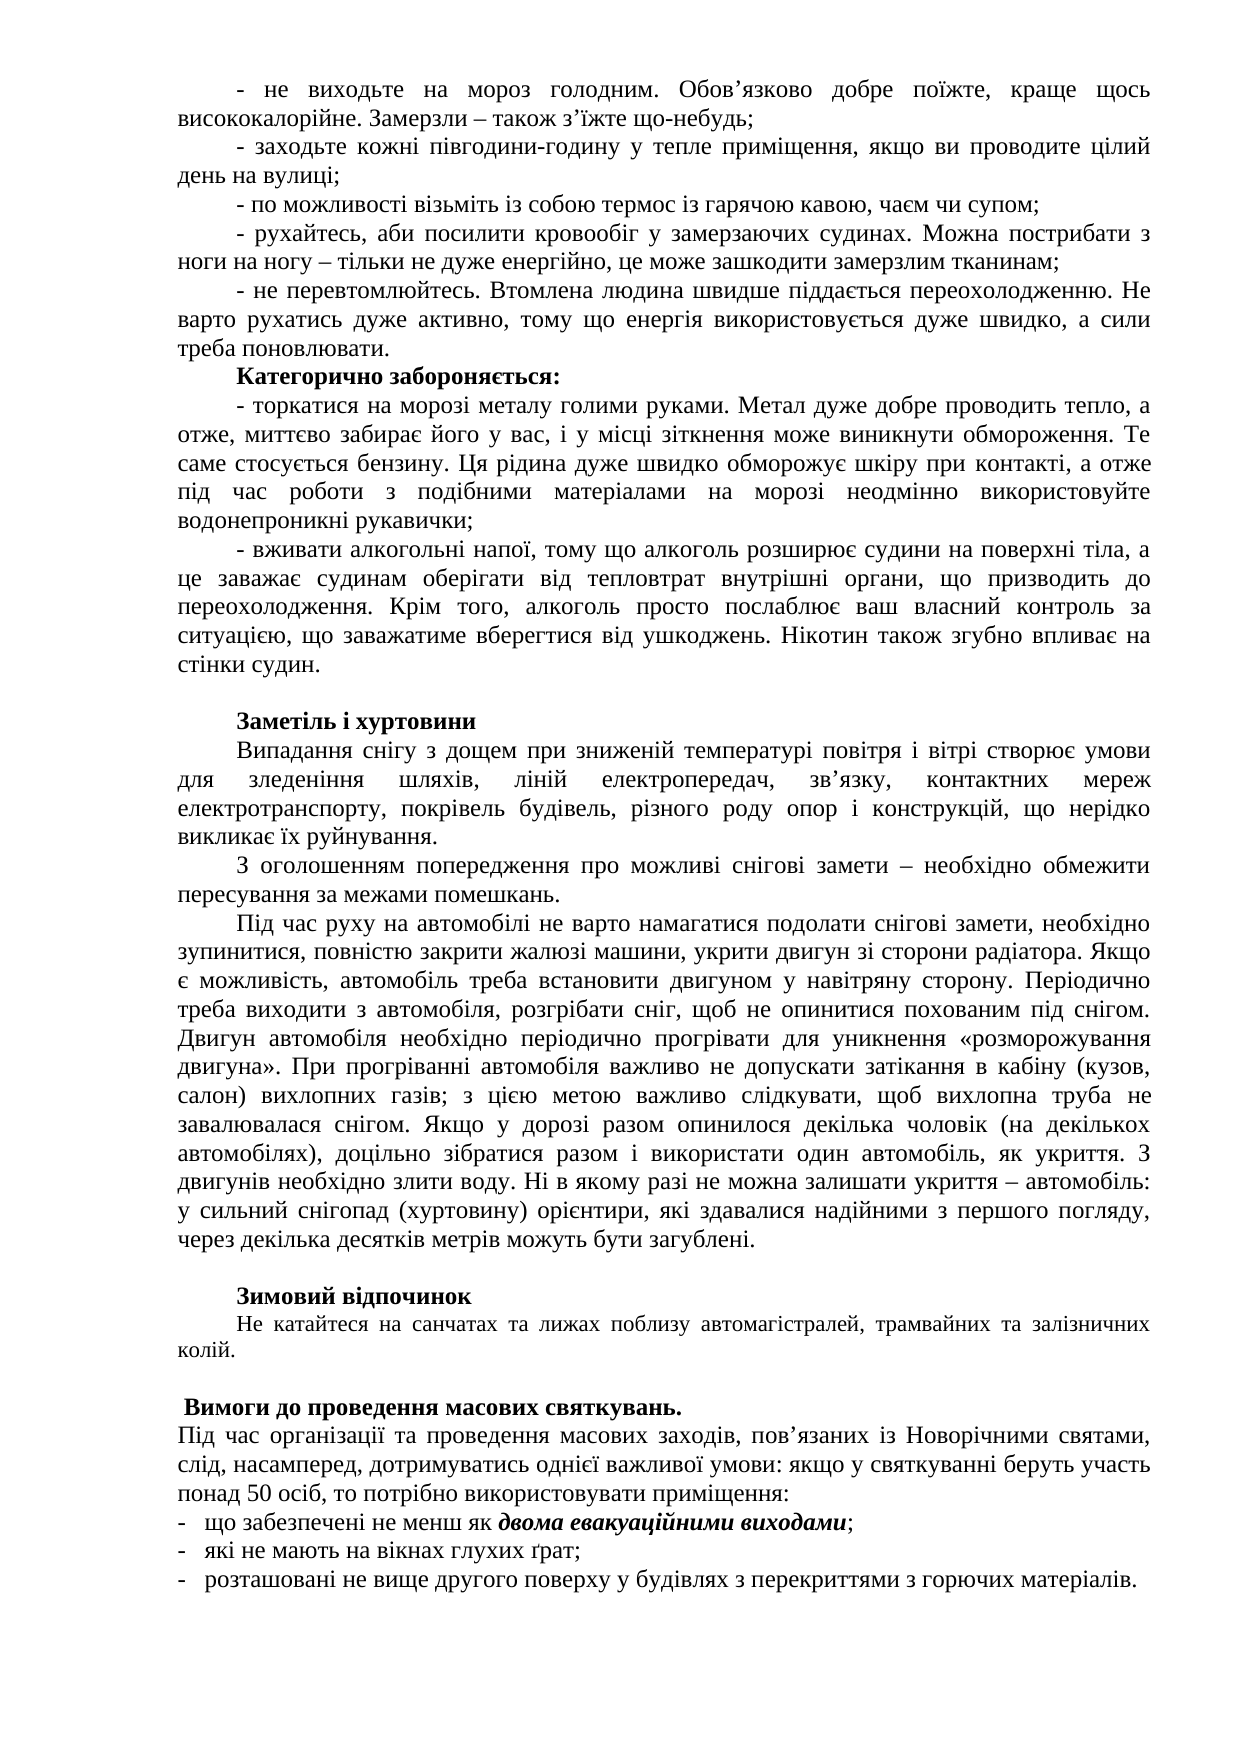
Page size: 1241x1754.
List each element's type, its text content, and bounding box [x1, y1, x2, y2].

text - розташовані не вище другого поверху у будівлях з перекриттями з горючих матеріалів. [177, 1564, 1152, 1593]
text Випадання снігу з дощем при зниженій температурі повітря і вітрі створює умови для зледеніння шляхів, ліній електропередач, зв’язку, контактних мереж електротранспорту, покрівель будівель, різного роду опор і конструкцій, що нерідко викликає їх руйнування. [177, 735, 1152, 850]
text - торкатися на морозі металу голими руками. Метал дуже добре проводить тепло, а отже, миттєво забирає його у вас, і у місці зіткнення може виникнути обмороження. Те саме стосується бензину. Ця рідина дуже швидко обморожує шкіру при контакті, а отже під час роботи з подібними матеріалами на морозі неодмінно використовуйте водонепроникні рукавички; [177, 390, 1152, 534]
text - не перевтомлюйтесь. Втомлена людина швидше піддається переохолодженню. Не варто рухатись дуже активно, тому що енергія використовується дуже швидко, а сили треба поновлювати. [177, 275, 1152, 361]
text Заметіль і хуртовини [177, 706, 1152, 735]
text З оголошенням попередження про можливі снігові замети – необхідно обмежити пересування за межами помешкань. [177, 850, 1152, 908]
text - по можливості візьміть із собою термос із гарячою кавою, чаєм чи супом; [177, 189, 1152, 218]
text Категорично забороняється: [177, 361, 1152, 390]
text Під час руху на автомобілі не варто намагатися подолати снігові замети, необхідно зупинитися, повністю закрити жалюзі машини, укрити двигун зі сторони радіатора. Якщо є можливість, автомобіль треба встановити двигуном у навітряну сторону. Періодично треба виходити з автомобіля, розгрібати сніг, щоб не опинитися похованим під снігом. Двигун автомобіля необхідно періодично прогрівати для уникнення «розморожування двигуна». При прогріванні автомобіля важливо не допускати затікання в кабіну (кузов, салон) вихлопних газів; з цією метою важливо слідкувати, щоб вихлопна труба не завалювалася снігом. Якщо у дорозі разом опинилося декілька чоловік (на декількох автомобілях), доцільно зібратися разом і використати один автомобіль, як укриття. З двигунів необхідно злити воду. Ні в якому разі не можна залишати укриття – автомобіль: у сильний снігопад (хуртовину) орієнтири, які здавалися надійними з першого погляду, через декілька десятків метрів можуть бути загублені. [177, 908, 1152, 1253]
text - рухайтесь, аби посилити кровообіг у замерзаючих судинах. Можна пострибати з ноги на ногу – тільки не дуже енергійно, це може зашкодити замерзлим тканинам; [177, 218, 1152, 275]
text Під час організації та проведення масових заходів, пов’язаних із Новорічними святами, слід, насамперед, дотримуватись однієї важливої умови: якщо у святкуванні беруть участь понад 50 осіб, то потрібно використовувати приміщення: [177, 1420, 1152, 1507]
text - які не мають на вікнах глухих ґрат; [177, 1535, 1152, 1564]
text Не катайтеся на санчатах та лижах поблизу автомагістралей, трамвайних та залізничних колій. [177, 1310, 1152, 1363]
text Вимоги до проведення масових святкувань. [177, 1392, 1152, 1420]
text - не виходьте на мороз голодним. Обов’язково добре поїжте, краще щось висококалорійне. Замерзли – також з’їжте що-небудь; [177, 74, 1152, 131]
text - заходьте кожні півгодини-годину у тепле приміщення, якщо ви проводите цілий день на вулиці; [177, 131, 1152, 189]
text - що забезпечені не менш як двома евакуаційними виходами; [177, 1507, 1152, 1535]
text - вживати алкогольні напої, тому що алкоголь розширює судини на поверхні тіла, а це заважає судинам оберігати від тепловтрат внутрішні органи, що призводить до переохолодження. Крім того, алкоголь просто послаблює ваш власний контроль за ситуацією, що заважатиме вберегтися від ушкоджень. Нікотин також згубно впливає на стінки судин. [177, 534, 1152, 678]
text Зимовий відпочинок [177, 1281, 1152, 1310]
